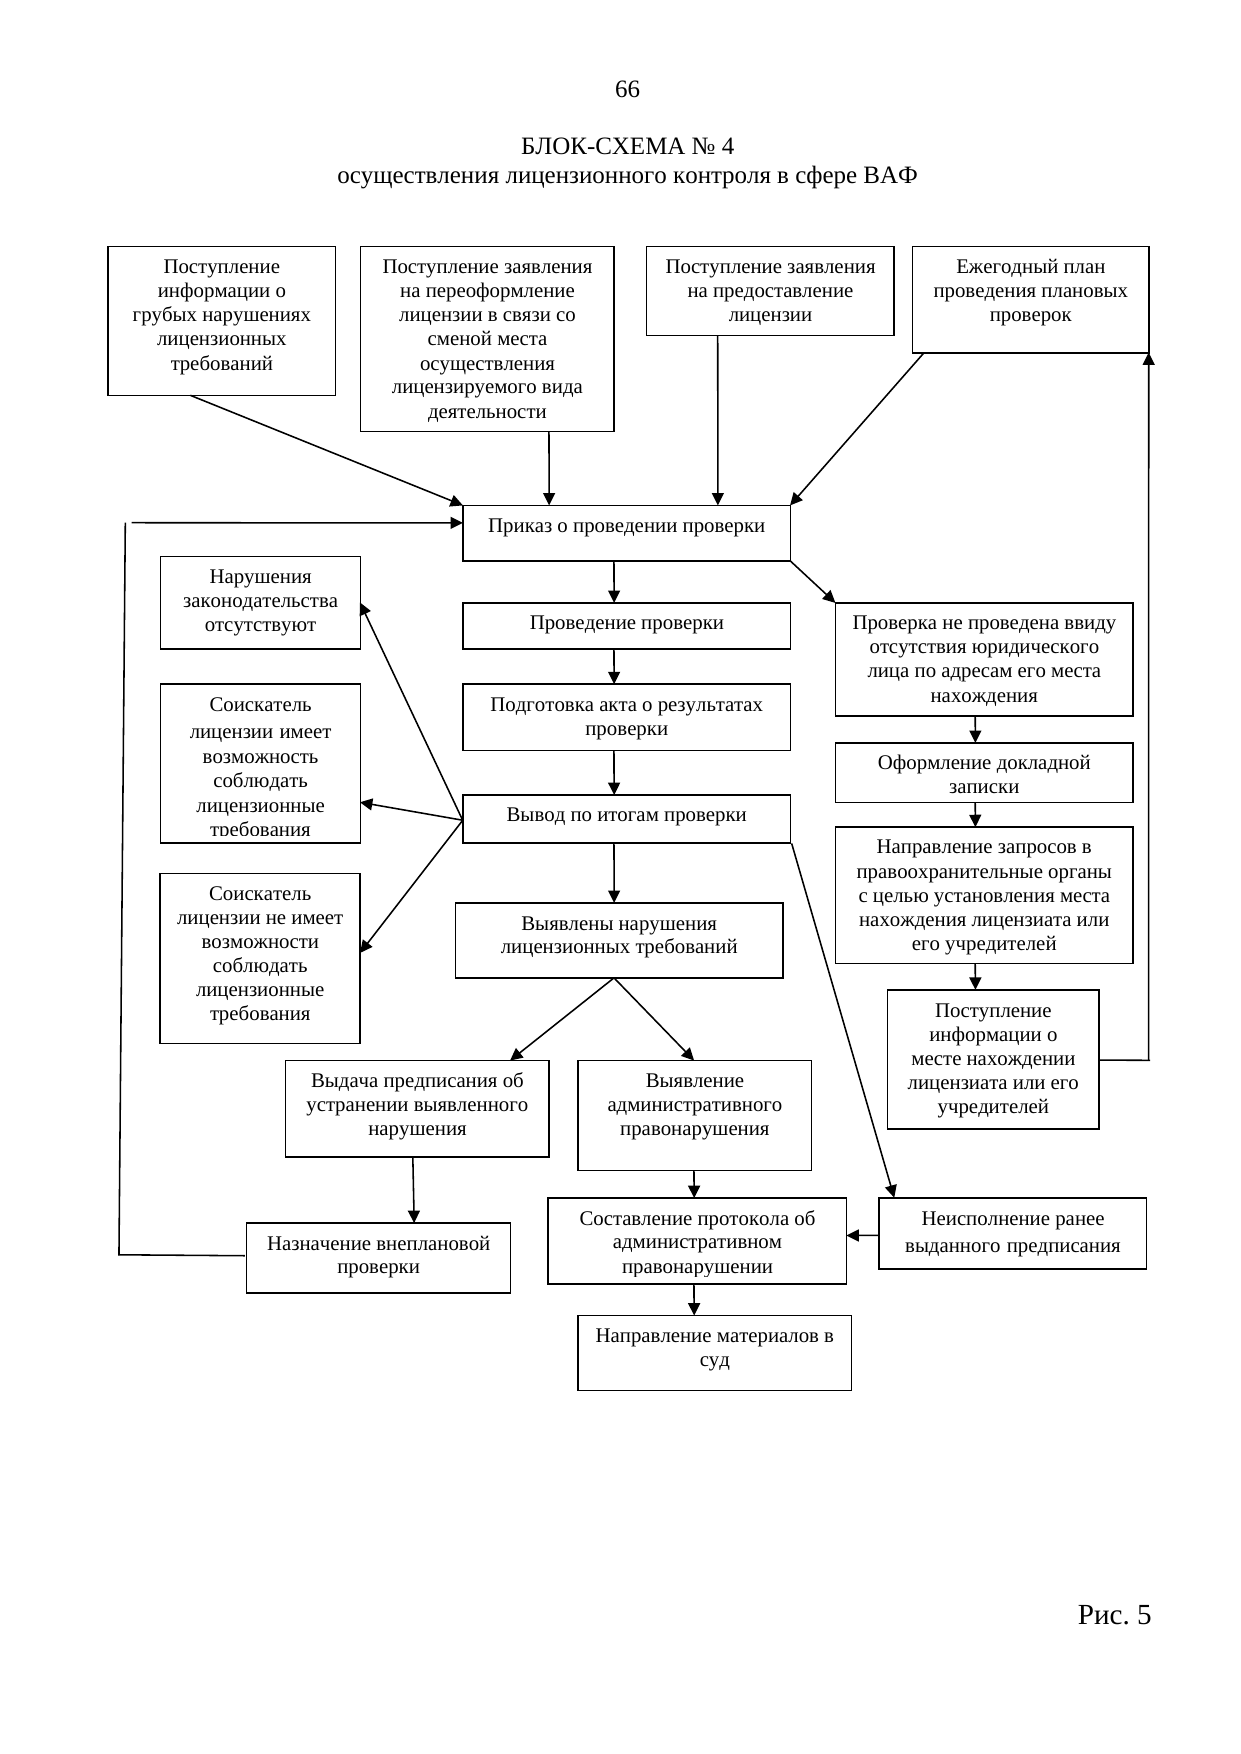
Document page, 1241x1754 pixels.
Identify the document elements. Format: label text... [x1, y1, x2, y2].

text БЛОК-СХЕМА № 4 [103, 131, 1152, 160]
text осуществления лицензионного контроля в сфере ВАФ [103, 160, 1152, 189]
text Рис. 5 [103, 1597, 1152, 1631]
